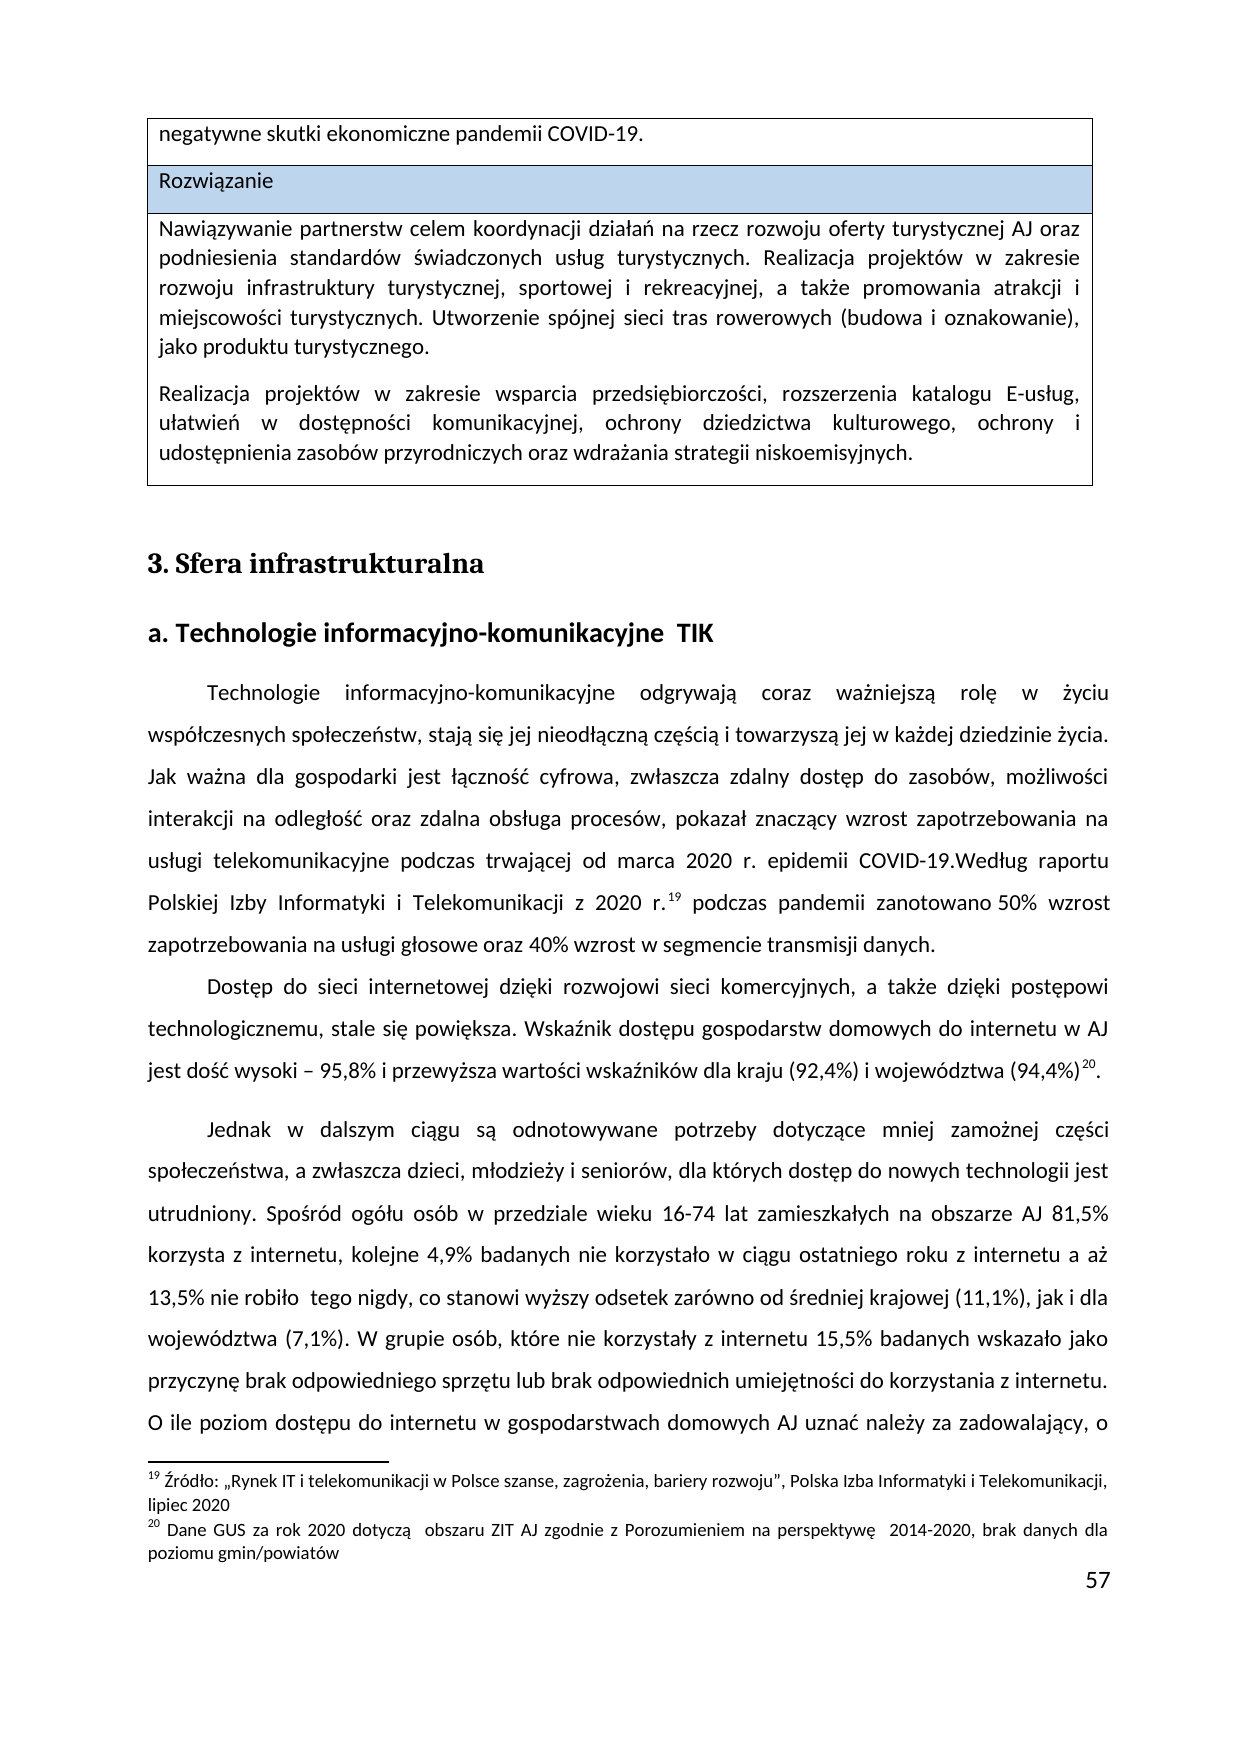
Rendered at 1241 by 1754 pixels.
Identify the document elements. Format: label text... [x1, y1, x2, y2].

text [148, 1115, 1110, 1437]
text Dostęp do sieci internetowej dzięki rozwojowi sieci komercyjnych, a także dzięki postępowi technologicznemu, stale się powiększa. Wskaźnik dostępu gospodarstw domowych do internetu w AJ jest dość wysoki – 95,8% i przewyższa wartości wskaźników dla kraju (92,4%) i województwa (94,4%). [148, 972, 1110, 1084]
text Technologie informacyjno-komunikacyjne odgrywają coraz ważniejszą rolę w życiu współczesnych społeczeństw, stają się jej nieodłączną częścią i towarzyszą jej w każdej dziedzinie życia. Jak ważna dla gospodarki jest łączność cyfrowa, zwłaszcza zdalny dostęp do zasobów, możliwości interakcji na odległość oraz zdalna obsługa procesów, pokazał znaczący wzrost zapotrzebowania na usługi telekomunikacyjne podczas trwającej od marca 2020 r. epidemii COVID-19.Według raportu Polskiej Izby Informatyki i Telekomunikacji z 2020 r. podczas pandemii zanotowano 50% wzrost zapotrzebowania na usługi głosowe oraz 40% wzrost w segmencie transmisji danych. [148, 678, 1110, 958]
subtitle a. Technologie informacyjno-komunikacyjne TIK [148, 615, 1110, 649]
table_cell Rozwiązanie [148, 166, 1092, 213]
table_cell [148, 119, 1092, 165]
subtitle 3. Sfera infrastrukturalna [148, 547, 1110, 581]
table_cell Nawiązywanie partnerstw celem koordynacji działań na rzecz rozwoju oferty turystycznej AJ oraz podniesienia standardów świadczonych usług turystycznych. Realizacja projektów w zakresie rozwoju infrastruktury turystycznej, sportowej i rekreacyjnej, a także promowania atrakcji i miejscowości turystycznych. Utworzenie spójnej sieci tras rowerowych (budowa i oznakowanie), jako produktu turystycznego. Realizacja projektów w zakresie wsparcia przedsiębiorczości, rozszerzenia katalogu E-usług, ułatwień w dostępności komunikacyjnej, ochrony dziedzictwa kulturowego, ochrony i udostępnienia zasobów przyrodniczych oraz wdrażania strategii niskoemisyjnych. [148, 214, 1092, 484]
